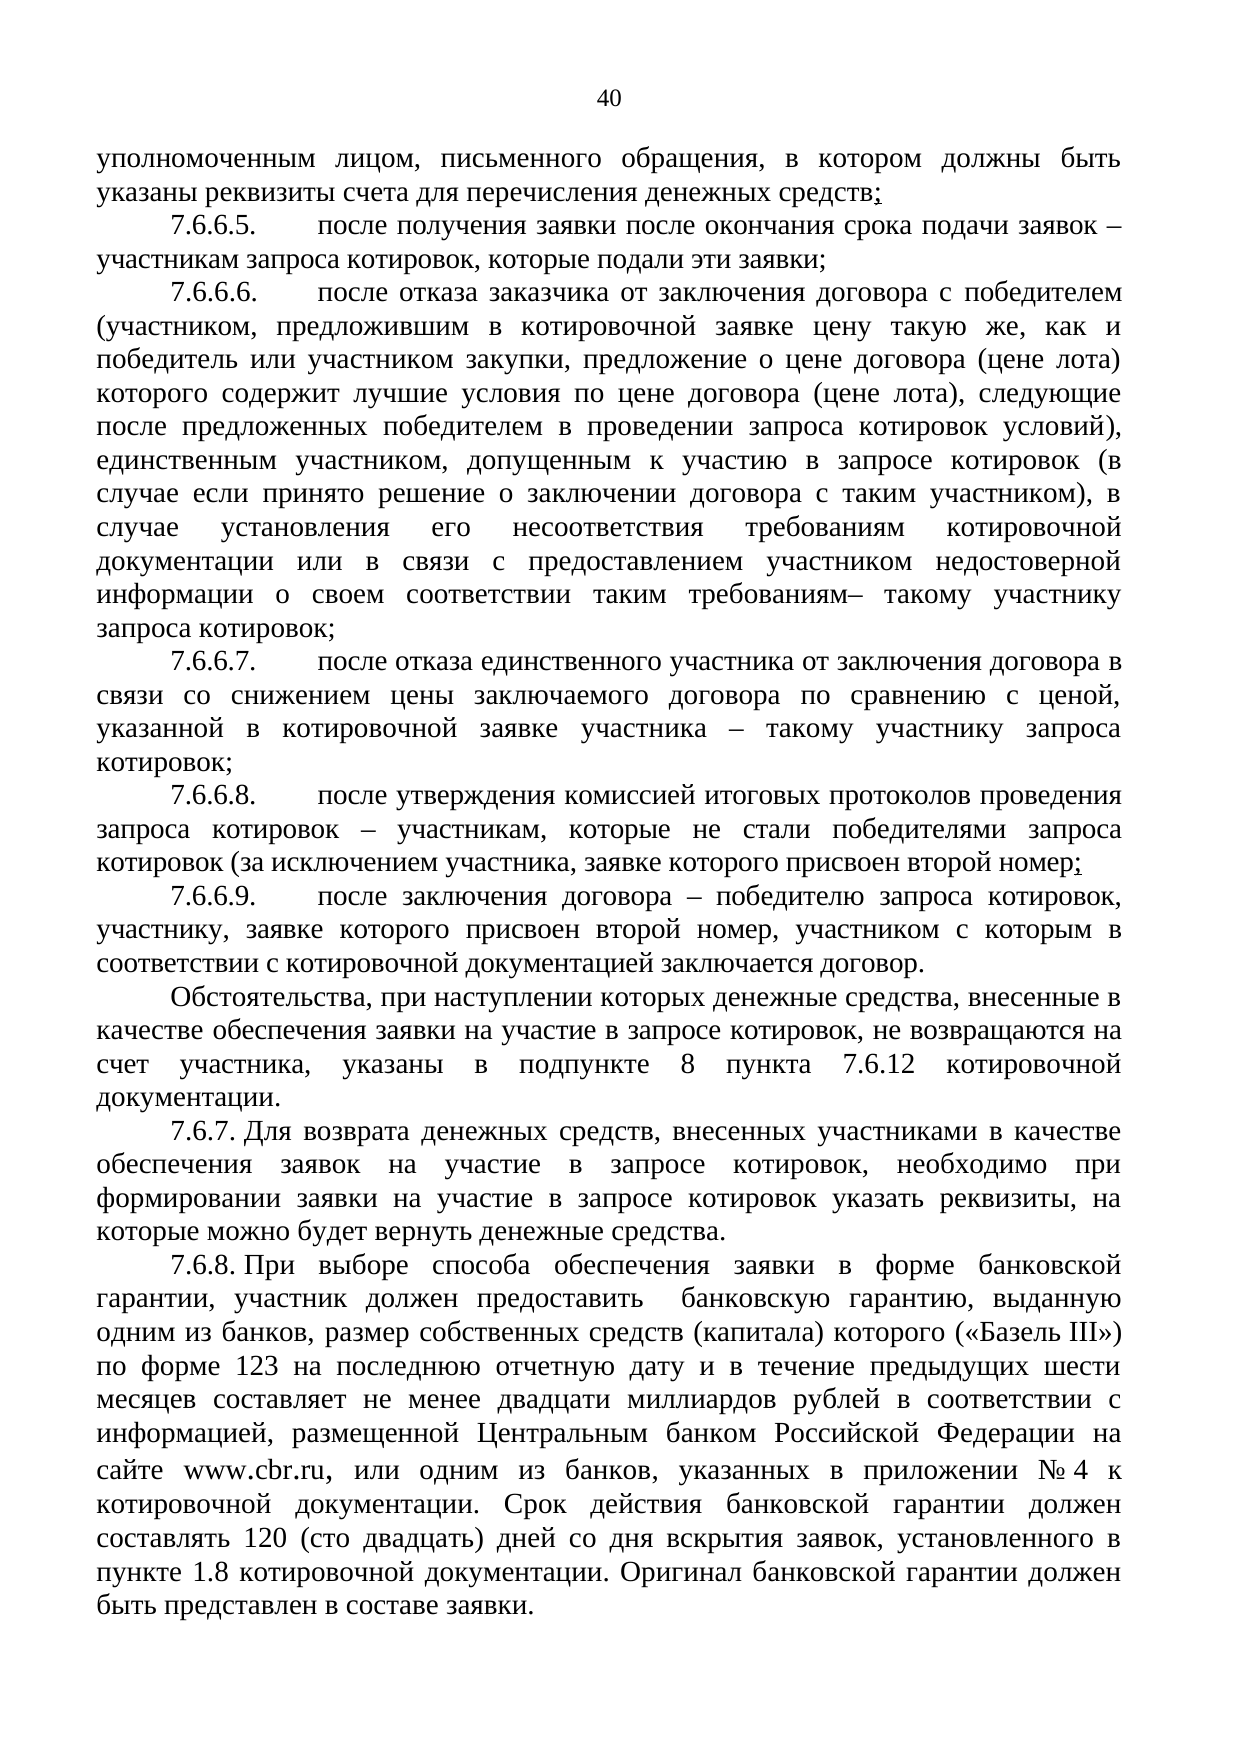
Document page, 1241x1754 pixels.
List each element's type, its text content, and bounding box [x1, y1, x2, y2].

list после отказа единственного участника от заключения договора в связи со снижением цены заключаемого договора по сравнению с ценой, указанной в котировочной заявке участника – такому участнику запроса котировок; [96, 643, 1122, 777]
list При выборе способа обеспечения заявки в форме банковской гарантии, участник должен предоставить банковскую гарантию, выданную одним из банков, размер собственных средств (капитала) которого («Базель III») по форме 123 на последнюю отчетную дату и в течение предыдущих шести месяцев составляет не менее двадцати миллиардов рублей в соответствии с информацией, размещенной Центральным банком Российской Федерации на сайте www.cbr.ru, или одним из банков, указанных в приложении № 4 к котировочной документации. Срок действия банковской гарантии должен составлять 120 (сто двадцать) дней со дня вскрытия заявок, установленного в пункте 1.8 котировочной документации. Оригинал банковской гарантии должен быть представлен в составе заявки. [96, 1247, 1122, 1621]
list после получения заявки после окончания срока подачи заявок – участникам запроса котировок, которые подали эти заявки; [96, 207, 1122, 274]
list после заключения договора – победителю запроса котировок, участнику, заявке которого присвоен второй номер, участником с которым в соответствии с котировочной документацией заключается договор. [96, 878, 1122, 979]
list Обстоятельства, при наступлении которых денежные средства, внесенные в качестве обеспечения заявки на участие в запросе котировок, не возвращаются на счет участника, указаны в подпункте 8 пункта 7.6.12 котировочной документации. [96, 979, 1122, 1113]
list после отказа заказчика от заключения договора с победителем (участником, предложившим в котировочной заявке цену такую же, как и победитель или участником закупки, предложение о цене договора (цене лота) которого содержит лучшие условия по цене договора (цене лота), следующие после предложенных победителем в проведении запроса котировок условий), единственным участником, допущенным к участию в запросе котировок (в случае если принято решение о заключении договора с таким участником), в случае установления его несоответствия требованиям котировочной документации или в связи с предоставлением участником недостоверной информации о своем соответствии таким требованиям– такому участнику запроса котировок; [96, 274, 1122, 643]
list после утверждения комиссией итоговых протоколов проведения запроса котировок – участникам, которые не стали победителями запроса котировок (за исключением участника, заявке которого присвоен второй номер; [96, 777, 1122, 878]
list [96, 140, 1122, 207]
list Для возврата денежных средств, внесенных участниками в качестве обеспечения заявок на участие в запросе котировок, необходимо при формировании заявки на участие в запросе котировок указать реквизиты, на которые можно будет вернуть денежные средства. [96, 1113, 1122, 1247]
